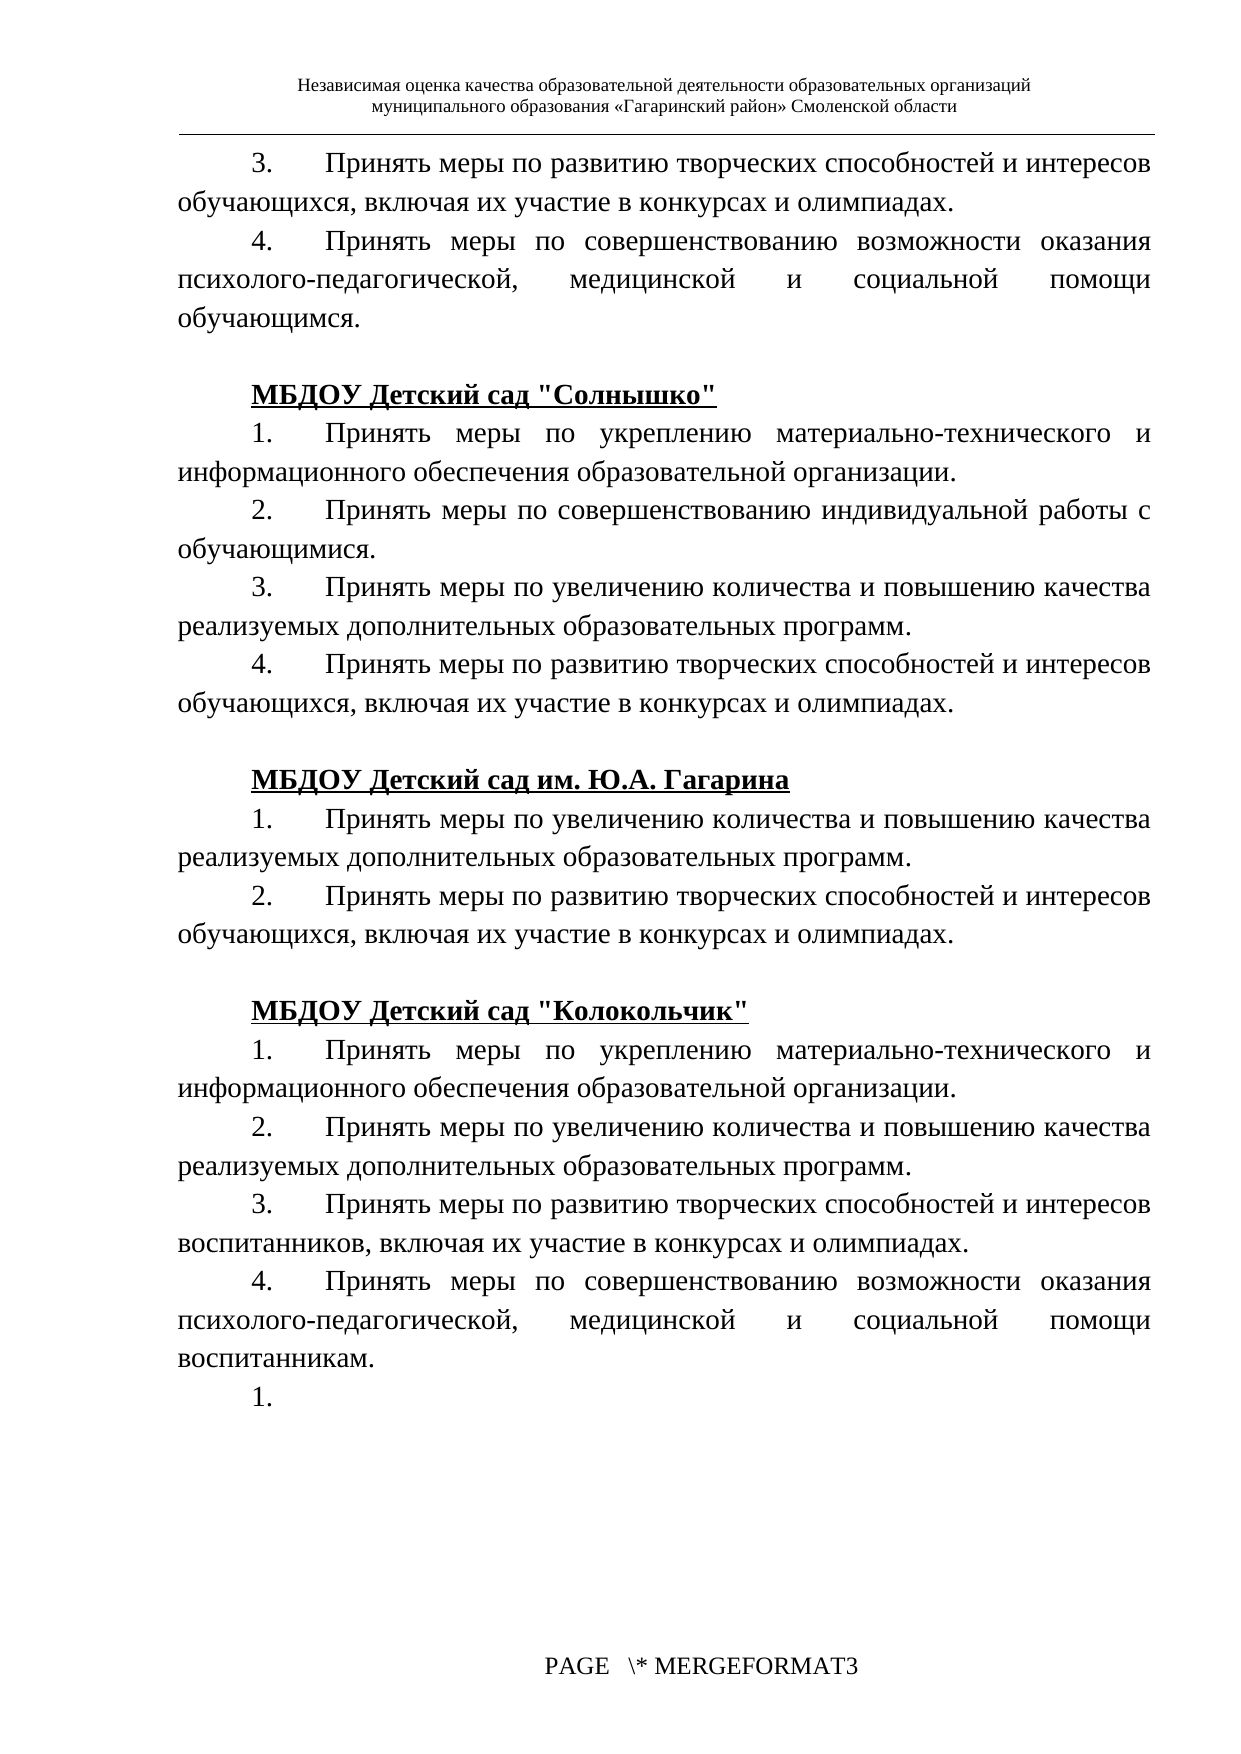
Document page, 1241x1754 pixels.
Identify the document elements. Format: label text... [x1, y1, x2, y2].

list Принять меры по увеличению количества и повышению качества реализуемых дополнительных образовательных программ. [177, 569, 1152, 642]
list Принять меры по укреплению материально-технического и информационного обеспечения образовательной организации. [177, 1032, 1152, 1104]
list Принять меры по совершенствованию индивидуальной работы с обучающимися. [177, 492, 1152, 564]
list Принять меры по совершенствованию возможности оказания психолого-педагогической, медицинской и социальной помощи воспитанникам. [177, 1263, 1152, 1374]
text МБДОУ Детский сад "Колокольчик" [177, 993, 1152, 1027]
list Принять меры по увеличению количества и повышению качества реализуемых дополнительных образовательных программ. [177, 801, 1152, 873]
list Принять меры по совершенствованию возможности оказания психолого-педагогической, медицинской и социальной помощи обучающимся. [177, 223, 1152, 333]
list Принять меры по развитию творческих способностей и интересов воспитанников, включая их участие в конкурсах и олимпиадах. [177, 1186, 1152, 1258]
list Принять меры по развитию творческих способностей и интересов обучающихся, включая их участие в конкурсах и олимпиадах. [177, 878, 1152, 950]
list Принять меры по развитию творческих способностей и интересов обучающихся, включая их участие в конкурсах и олимпиадах. [177, 647, 1152, 719]
list Принять меры по развитию творческих способностей и интересов обучающихся, включая их участие в конкурсах и олимпиадах. [177, 146, 1152, 218]
list Принять меры по увеличению количества и повышению качества реализуемых дополнительных образовательных программ. [177, 1109, 1152, 1181]
text МБДОУ Детский сад "Солнышко" [177, 377, 1152, 410]
list Принять меры по укреплению материально-технического и информационного обеспечения образовательной организации. [177, 415, 1152, 487]
text МБДОУ Детский сад им. Ю.А. Гагарина [177, 762, 1152, 796]
